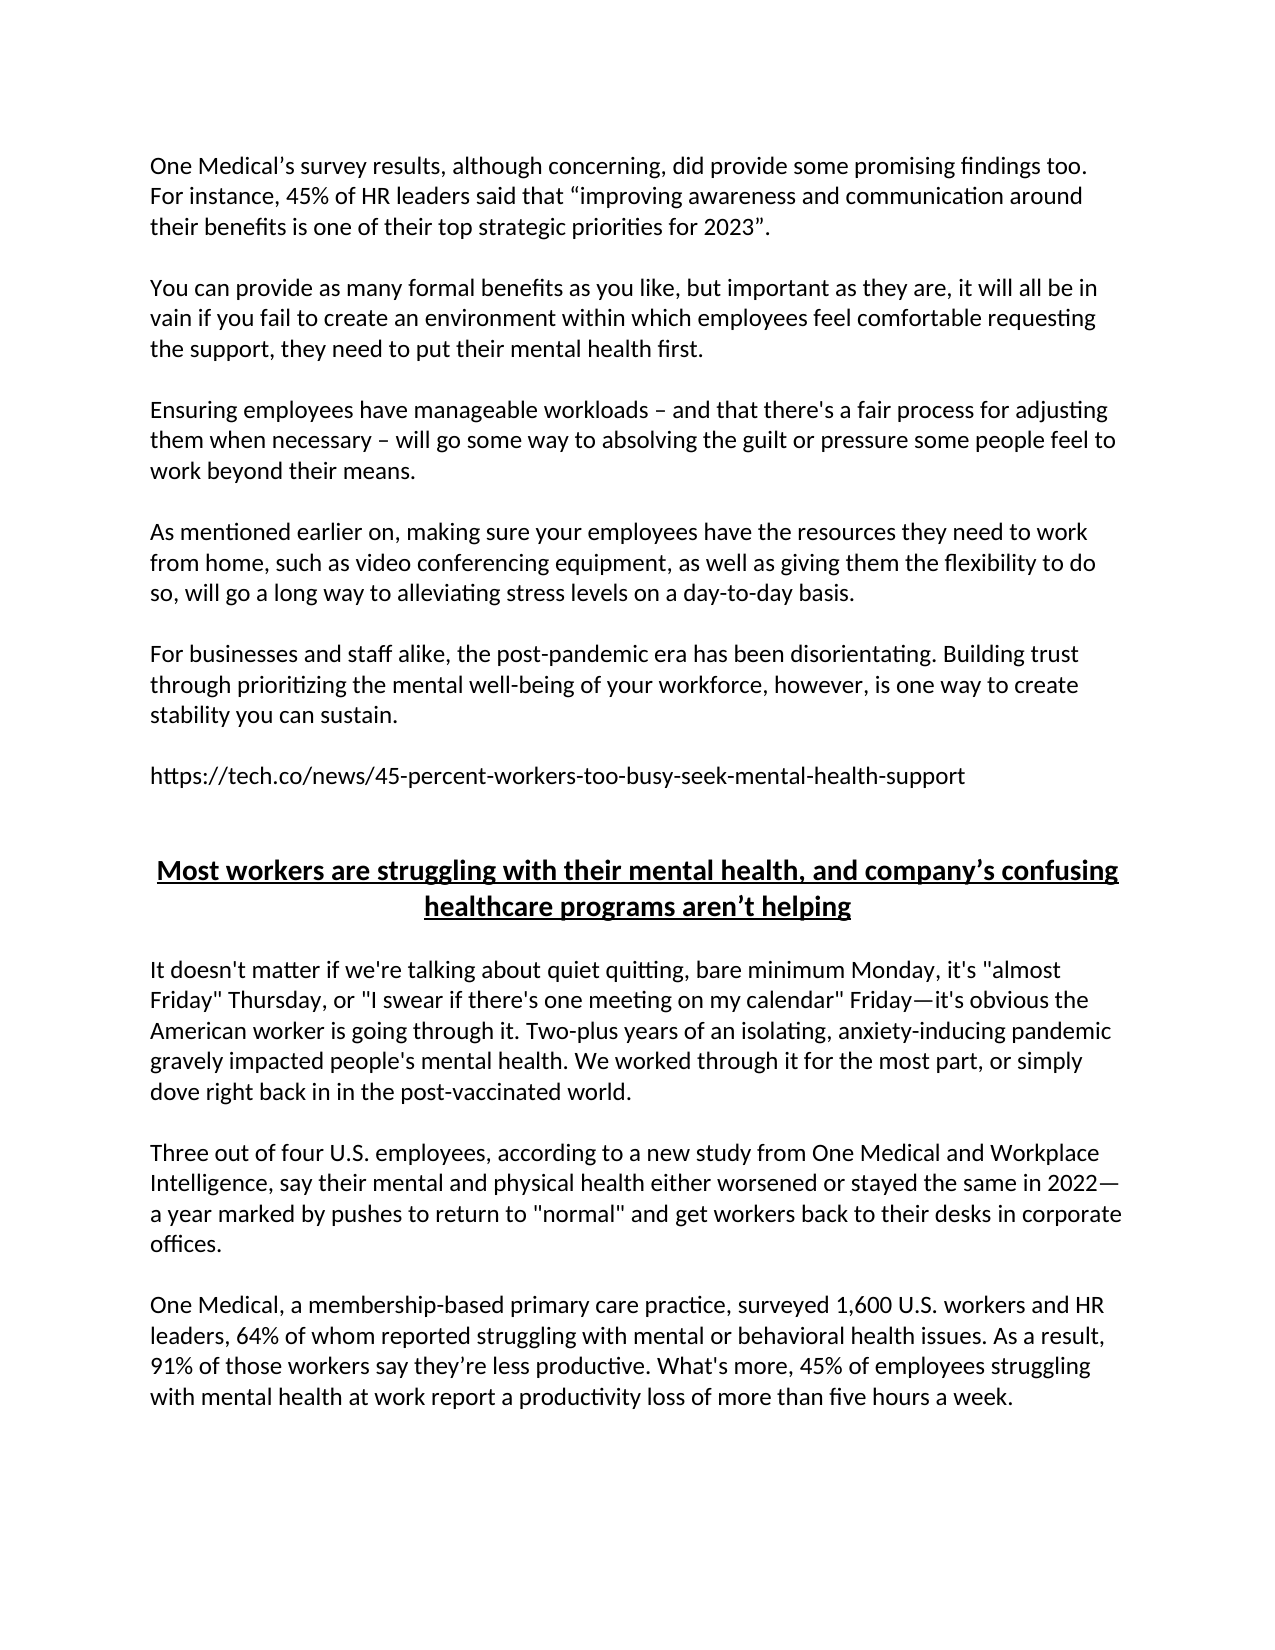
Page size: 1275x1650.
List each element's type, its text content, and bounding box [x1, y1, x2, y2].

text It doesn't matter if we're talking about quiet quitting, bare minimum Monday, it's "almost Friday" Thursday, or "I swear if there's one meeting on my calendar" Friday—it's obvious the American worker is going through it. Two-plus years of an isolating, anxiety-inducing pandemic gravely impacted people's mental health. We worked through it for the most part, or simply dove right back in in the post-vaccinated world. [150, 954, 1125, 1106]
text For businesses and staff alike, the post-pandemic era has been disorientating. Building trust through prioritizing the mental well-being of your workforce, however, is one way to create stability you can sustain. [150, 638, 1125, 730]
text One Medical’s survey results, although concerning, did provide some promising findings too. For instance, 45% of HR leaders said that “improving awareness and communication around their benefits is one of their top strategic priorities for 2023”. [150, 150, 1125, 242]
text You can provide as many formal benefits as you like, but important as they are, it will all be in vain if you fail to create an environment within which employees feel comfortable requesting the support, they need to put their mental health first. [150, 272, 1125, 364]
text Three out of four U.S. employees, according to a new study from One Medical and Workplace Intelligence, say their mental and physical health either worsened or stayed the same in 2022—a year marked by pushes to return to "normal" and get workers back to their desks in corporate offices. [150, 1137, 1125, 1259]
text https://tech.co/news/45-percent-workers-too-busy-seek-mental-health-support [150, 760, 1125, 791]
text As mentioned earlier on, making sure your employees have the resources they need to work from home, such as video conferencing equipment, as well as giving them the flexibility to do so, will go a long way to alleviating stress levels on a day-to-day basis. [150, 516, 1125, 608]
text Ensuring employees have manageable workloads – and that there's a fair process for adjusting them when necessary – will go some way to absolving the guilt or pressure some people feel to work beyond their means. [150, 394, 1125, 486]
text Most workers are struggling with their mental health, and company’s confusing healthcare programs aren’t helping [150, 852, 1125, 923]
text One Medical, a membership-based primary care practice, surveyed 1,600 U.S. workers and HR leaders, 64% of whom reported struggling with mental or behavioral health issues. As a result, 91% of those workers say they’re less productive. What's more, 45% of employees struggling with mental health at work report a productivity loss of more than five hours a week. [150, 1289, 1125, 1412]
